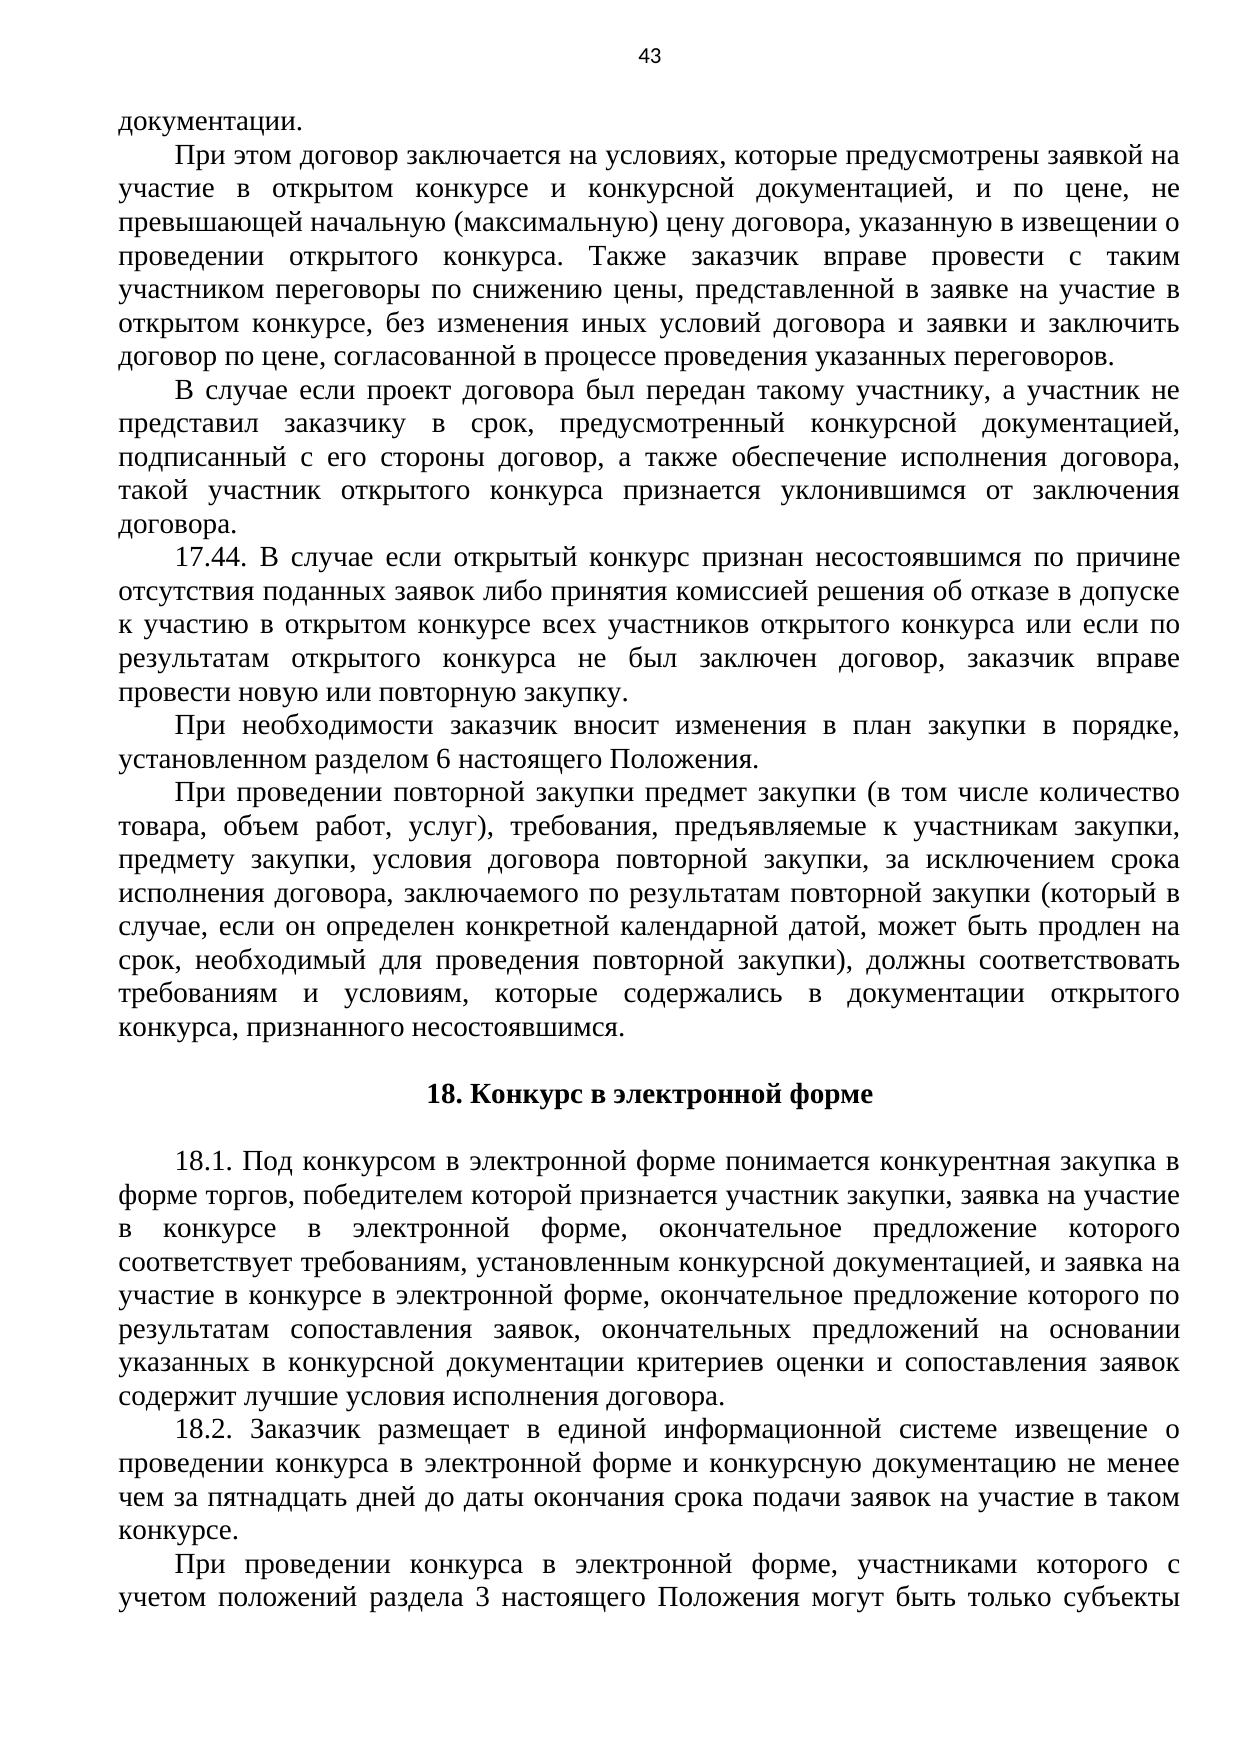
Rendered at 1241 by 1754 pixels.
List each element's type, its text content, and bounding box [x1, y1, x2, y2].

text При необходимости заказчик вносит изменения в план закупки в порядке, установленном разделом 6 настоящего Положения. [118, 707, 1181, 774]
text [118, 1546, 1181, 1613]
text При этом договор заключается на условиях, которые предусмотрены заявкой на участие в открытом конкурсе и конкурсной документацией, и по цене, не превышающей начальную (максимальную) цену договора, указанную в извещении о проведении открытого конкурса. Также заказчик вправе провести с таким участником переговоры по снижению цены, представленной в заявке на участие в открытом конкурсе, без изменения иных условий договора и заявки и заключить договор по цене, согласованной в процессе проведения указанных переговоров. [118, 137, 1181, 372]
text 18.1. Под конкурсом в электронной форме понимается конкурентная закупка в форме торгов, победителем которой признается участник закупки, заявка на участие в конкурсе в электронной форме, окончательное предложение которого соответствует требованиям, установленным конкурсной документацией, и заявка на участие в конкурсе в электронной форме, окончательное предложение которого по результатам сопоставления заявок, окончательных предложений на основании указанных в конкурсной документации критериев оценки и сопоставления заявок содержит лучшие условия исполнения договора. [118, 1143, 1181, 1412]
text 18.2. Заказчик размещает в единой информационной системе извещение о проведении конкурса в электронной форме и конкурсную документацию не менее чем за пятнадцать дней до даты окончания срока подачи заявок на участие в таком конкурсе. [118, 1412, 1181, 1546]
text В случае если проект договора был передан такому участнику, а участник не представил заказчику в срок, предусмотренный конкурсной документацией, подписанный с его стороны договор, а также обеспечение исполнения договора, такой участник открытого конкурса признается уклонившимся от заключения договора. [118, 372, 1181, 539]
title 18. Конкурс в электронной форме [118, 1076, 1181, 1110]
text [118, 103, 1181, 137]
text 17.44. В случае если открытый конкурс признан несостоявшимся по причине отсутствия поданных заявок либо принятия комиссией решения об отказе в допуске к участию в открытом конкурсе всех участников открытого конкурса или если по результатам открытого конкурса не был заключен договор, заказчик вправе провести новую или повторную закупку. [118, 539, 1181, 707]
text При проведении повторной закупки предмет закупки (в том числе количество товара, объем работ, услуг), требования, предъявляемые к участникам закупки, предмету закупки, условия договора повторной закупки, за исключением срока исполнения договора, заключаемого по результатам повторной закупки (который в случае, если он определен конкретной календарной датой, может быть продлен на срок, необходимый для проведения повторной закупки), должны соответствовать требованиям и условиям, которые содержались в документации открытого конкурса, признанного несостоявшимся. [118, 774, 1181, 1043]
